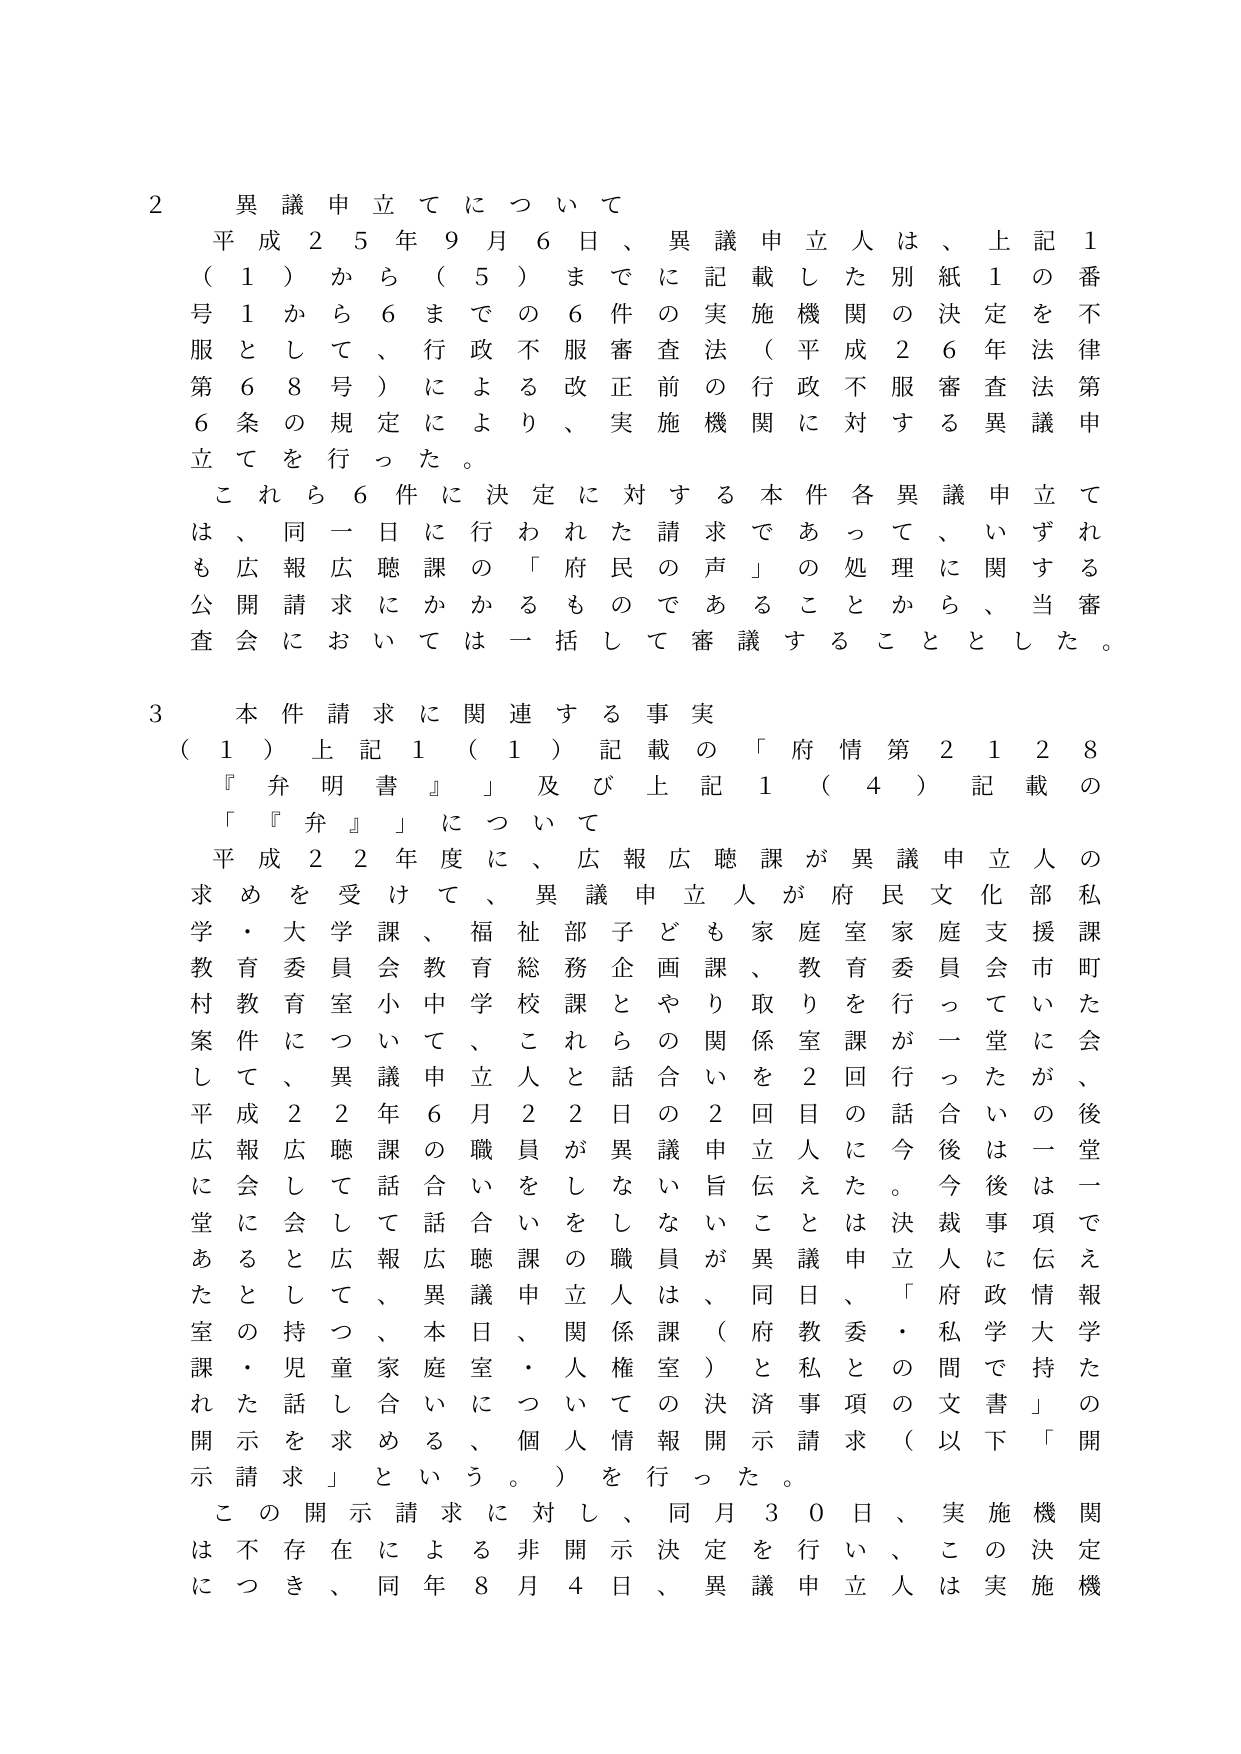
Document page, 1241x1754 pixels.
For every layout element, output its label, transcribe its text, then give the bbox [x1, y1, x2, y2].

text ３ 本件請求に関連する事実 [144, 694, 1125, 730]
text 平成２２年度に、広報広聴課が異議申立人の求めを受けて、異議申立人が府民文化部私学・大学課、福祉部子ども家庭室家庭支援課、教育委員会教育総務企画課、教育委員会市町村教育室小中学校課とやり取りを行っていた案件について、これらの関係室課が一堂に会して、異議申立人と話合いを２回行ったが、平成２２年６月２２日の２回目の話合いの後、広報広聴課の職員が異議申立人に今後は一堂に会して話合いをしない旨伝えた。今後は一堂に会して話合いをしないことは決裁事項であると広報広聴課の職員が異議申立人に伝えたとして、異議申立人は、同日、「府政情報室の持つ、本日、関係課（府教委・私学大学課・児童家庭室・人権室）と私との間で持たれた話し合いについての決済事項の文書」の開示を求める、個人情報開示請求（以下「開示請求」という。）を行った。 [190, 839, 1125, 1494]
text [190, 1494, 1125, 1603]
text これら６件に決定に対する本件各異議申立ては、同一日に行われた請求であって、いずれも広報広聴課の「府民の声」の処理に関する公開請求にかかるものであることから、当審査会においては一括して審議することとした。 [190, 476, 1125, 658]
text 平成２５年９月６日、異議申立人は、上記１（１）から（５）までに記載した別紙１の番号１から６までの６件の実施機関の決定を不服として、行政不服審査法（平成２６年法律第６８号）による改正前の行政不服審査法第６条の規定により、実施機関に対する異議申立てを行った。 [190, 221, 1125, 476]
text ２ 異議申立てについて [144, 185, 1125, 221]
text （１）上記１（１）記載の「府情第２１２８『弁明書』」及び上記１（４）記載の「『弁』」について [150, 730, 1125, 839]
